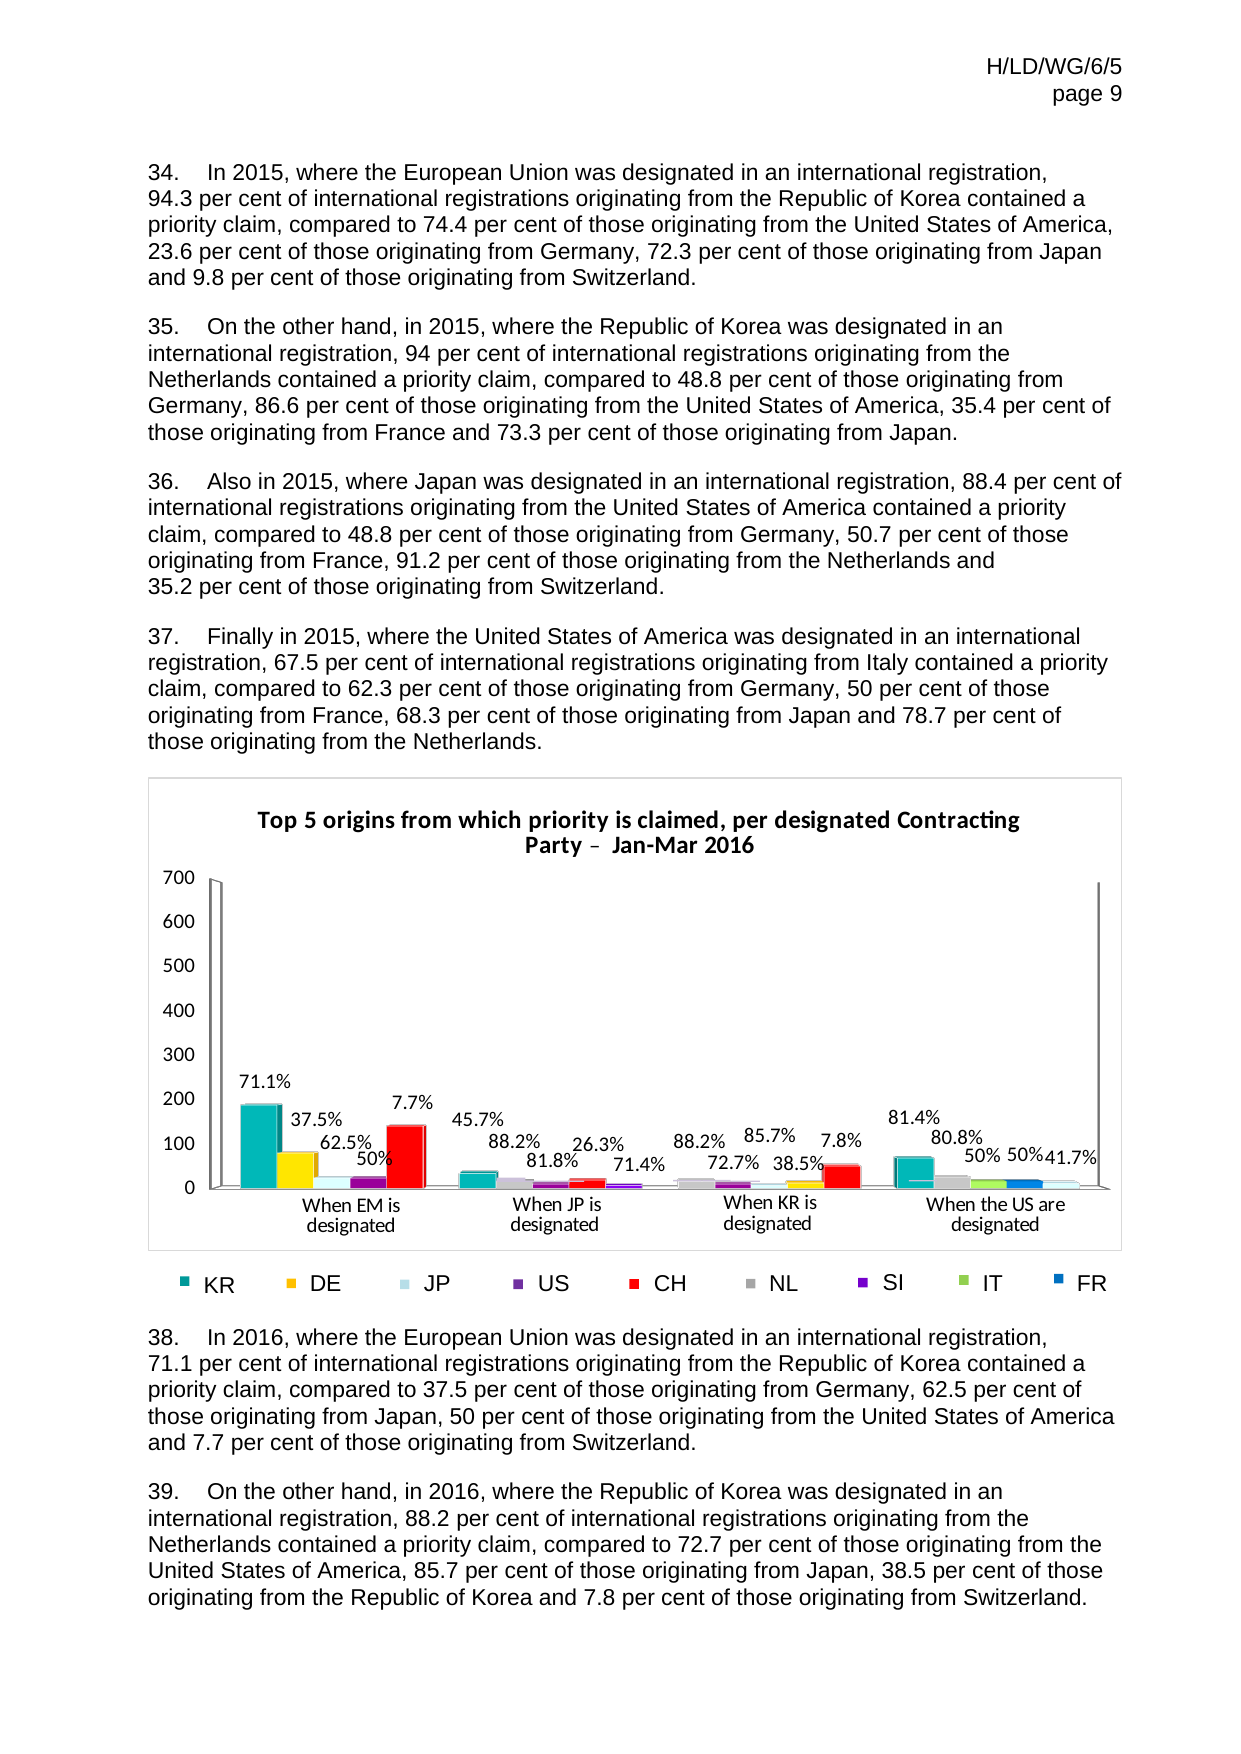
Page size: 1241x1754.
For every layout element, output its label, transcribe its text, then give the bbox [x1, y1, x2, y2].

text On the other hand, in 2015, where the Republic of Korea was designated in an international registration, 94 per cent of international registrations originating from the Netherlands contained a priority claim, compared to 48.8 per cent of those originating from Germany, 86.6 per cent of those originating from the United States of America, 35.4 per cent of those originating from France and 73.3 per cent of those originating from Japan. [148, 313, 1122, 445]
text Finally in 2015, where the United States of America was designated in an international registration, 67.5 per cent of international registrations originating from Italy contained a priority claim, compared to 62.3 per cent of those originating from Germany, 50 per cent of those originating from France, 68.3 per cent of those originating from Japan and 78.7 per cent of those originating from the Netherlands. [148, 623, 1122, 754]
text Also in 2015, where Japan was designated in an international registration, 88.4 per cent of international registrations originating from the United States of America contained a priority claim, compared to 48.8 per cent of those originating from Germany, 50.7 per cent of those originating from France, 91.2 per cent of those originating from the Netherlands and 35.2 per cent of those originating from Switzerland. [148, 468, 1122, 600]
text In 2015, where the European Union was designated in an international registration, 94.3 per cent of international registrations originating from the Republic of Korea contained a priority claim, compared to 74.4 per cent of those originating from the United States of America, 23.6 per cent of those originating from Germany, 72.3 per cent of those originating from Japan and 9.8 per cent of those originating from Switzerland. [148, 158, 1122, 290]
text In 2016, where the European Union was designated in an international registration, 71.1 per cent of international registrations originating from the Republic of Korea contained a priority claim, compared to 37.5 per cent of those originating from Germany, 62.5 per cent of those originating from Japan, 50 per cent of those originating from the United States of America and 7.7 per cent of those originating from Switzerland. [148, 1323, 1122, 1455]
text On the other hand, in 2016, where the Republic of Korea was designated in an international registration, 88.2 per cent of international registrations originating from the Netherlands contained a priority claim, compared to 72.7 per cent of those originating from the United States of America, 85.7 per cent of those originating from Japan, 38.5 per cent of those originating from the Republic of Korea and 7.8 per cent of those originating from Switzerland. [148, 1478, 1122, 1610]
